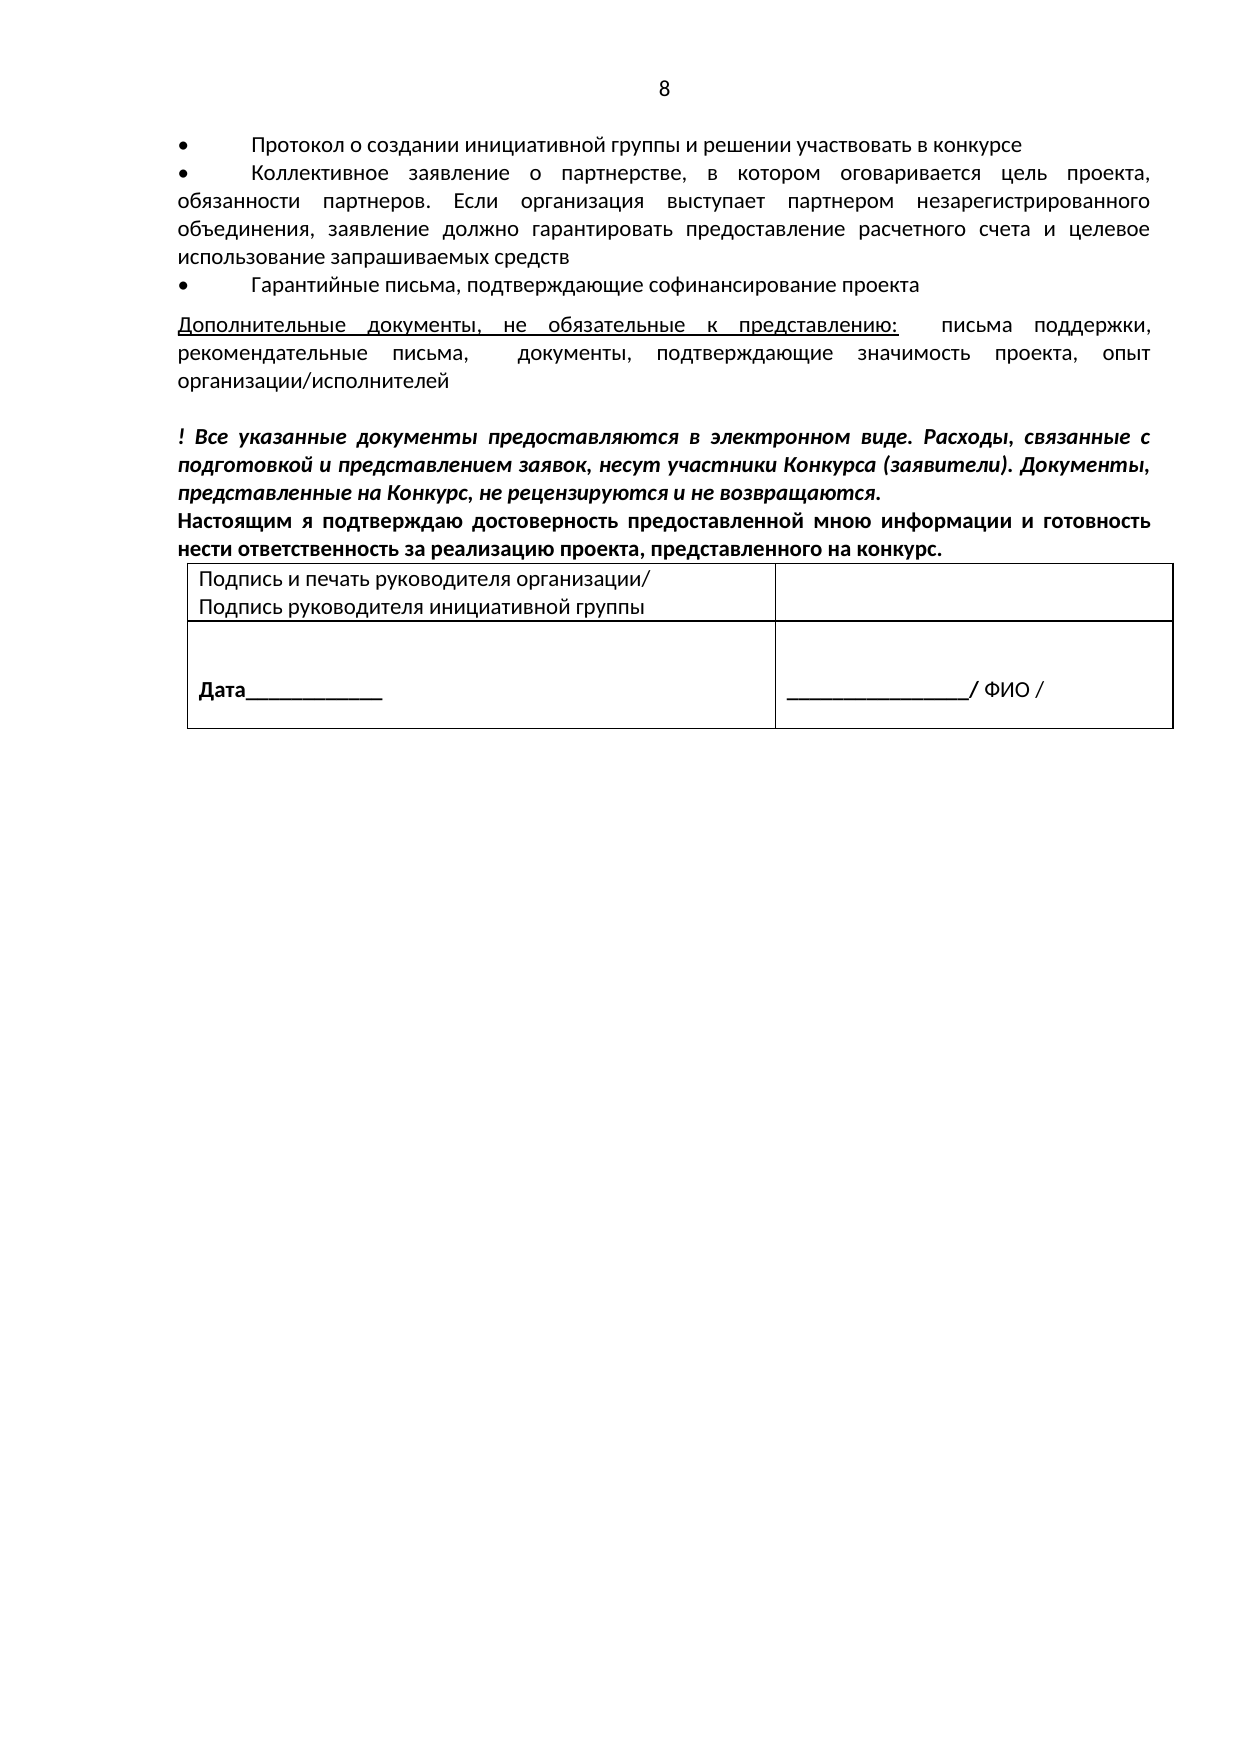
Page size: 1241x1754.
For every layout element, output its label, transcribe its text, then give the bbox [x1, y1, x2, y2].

text Дополнительные документы, не обязательные к представлению: письма поддержки, рекомендательные письма, документы, подтверждающие значимость проекта, опыт организации/исполнителей [177, 310, 1152, 394]
table_header [776, 564, 1172, 620]
list Коллективное заявление о партнерстве, в котором оговаривается цель проекта, обязанности партнеров. Если организация выступает партнером незарегистрированного объединения, заявление должно гарантировать предоставление расчетного счета и целевое использование запрашиваемых средств [177, 158, 1152, 270]
table_header Подпись и печать руководителя организации/ Подпись руководителя инициативной группы [188, 564, 775, 620]
text ! Все указанные документы предоставляются в электронном виде. Расходы, связанные с подготовкой и представлением заявок, несут участники Конкурса (заявители). Документы, представленные на Конкурс, не рецензируются и не возвращаются. [177, 422, 1152, 507]
list Протокол о создании инициативной группы и решении участвовать в конкурсе [177, 130, 1152, 158]
table_cell ________________/ ФИО / [776, 622, 1172, 727]
table_cell Дата____________ [188, 622, 775, 727]
text Настоящим я подтверждаю достоверность предоставленной мною информации и готовность нести ответственность за реализацию проекта, представленного на конкурс. [177, 507, 1152, 563]
list Гарантийные письма, подтверждающие софинансирование проекта [177, 270, 1152, 298]
